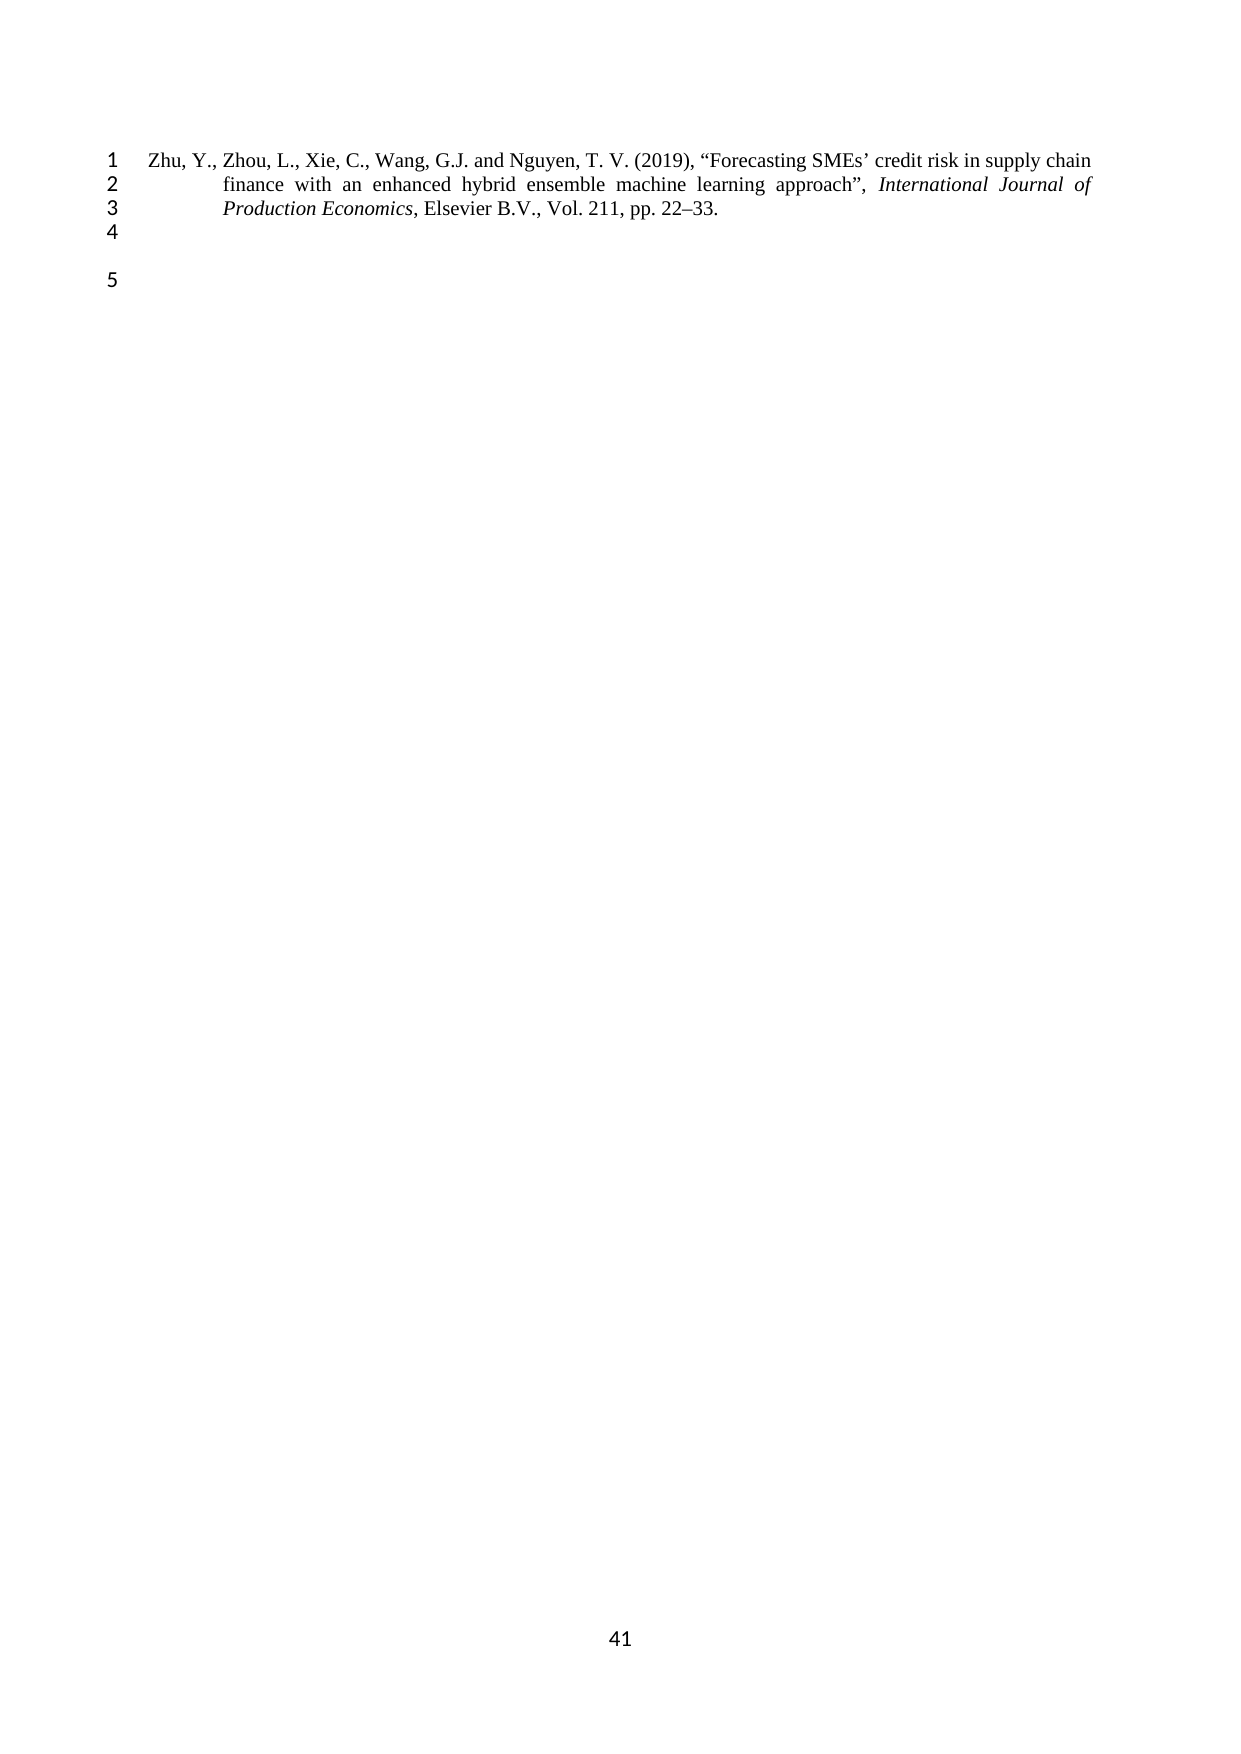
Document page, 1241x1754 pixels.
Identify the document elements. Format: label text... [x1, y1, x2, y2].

text Zhu, Y., Zhou, L., Xie, C., Wang, G.J. and Nguyen, T. V. (2019), “Forecasting SMEs’ credit risk in supply chain finance with an enhanced hybrid ensemble machine learning approach”, International Journal of Production Economics, Elsevier B.V., Vol. 211, pp. 22–33. [148, 148, 1093, 220]
